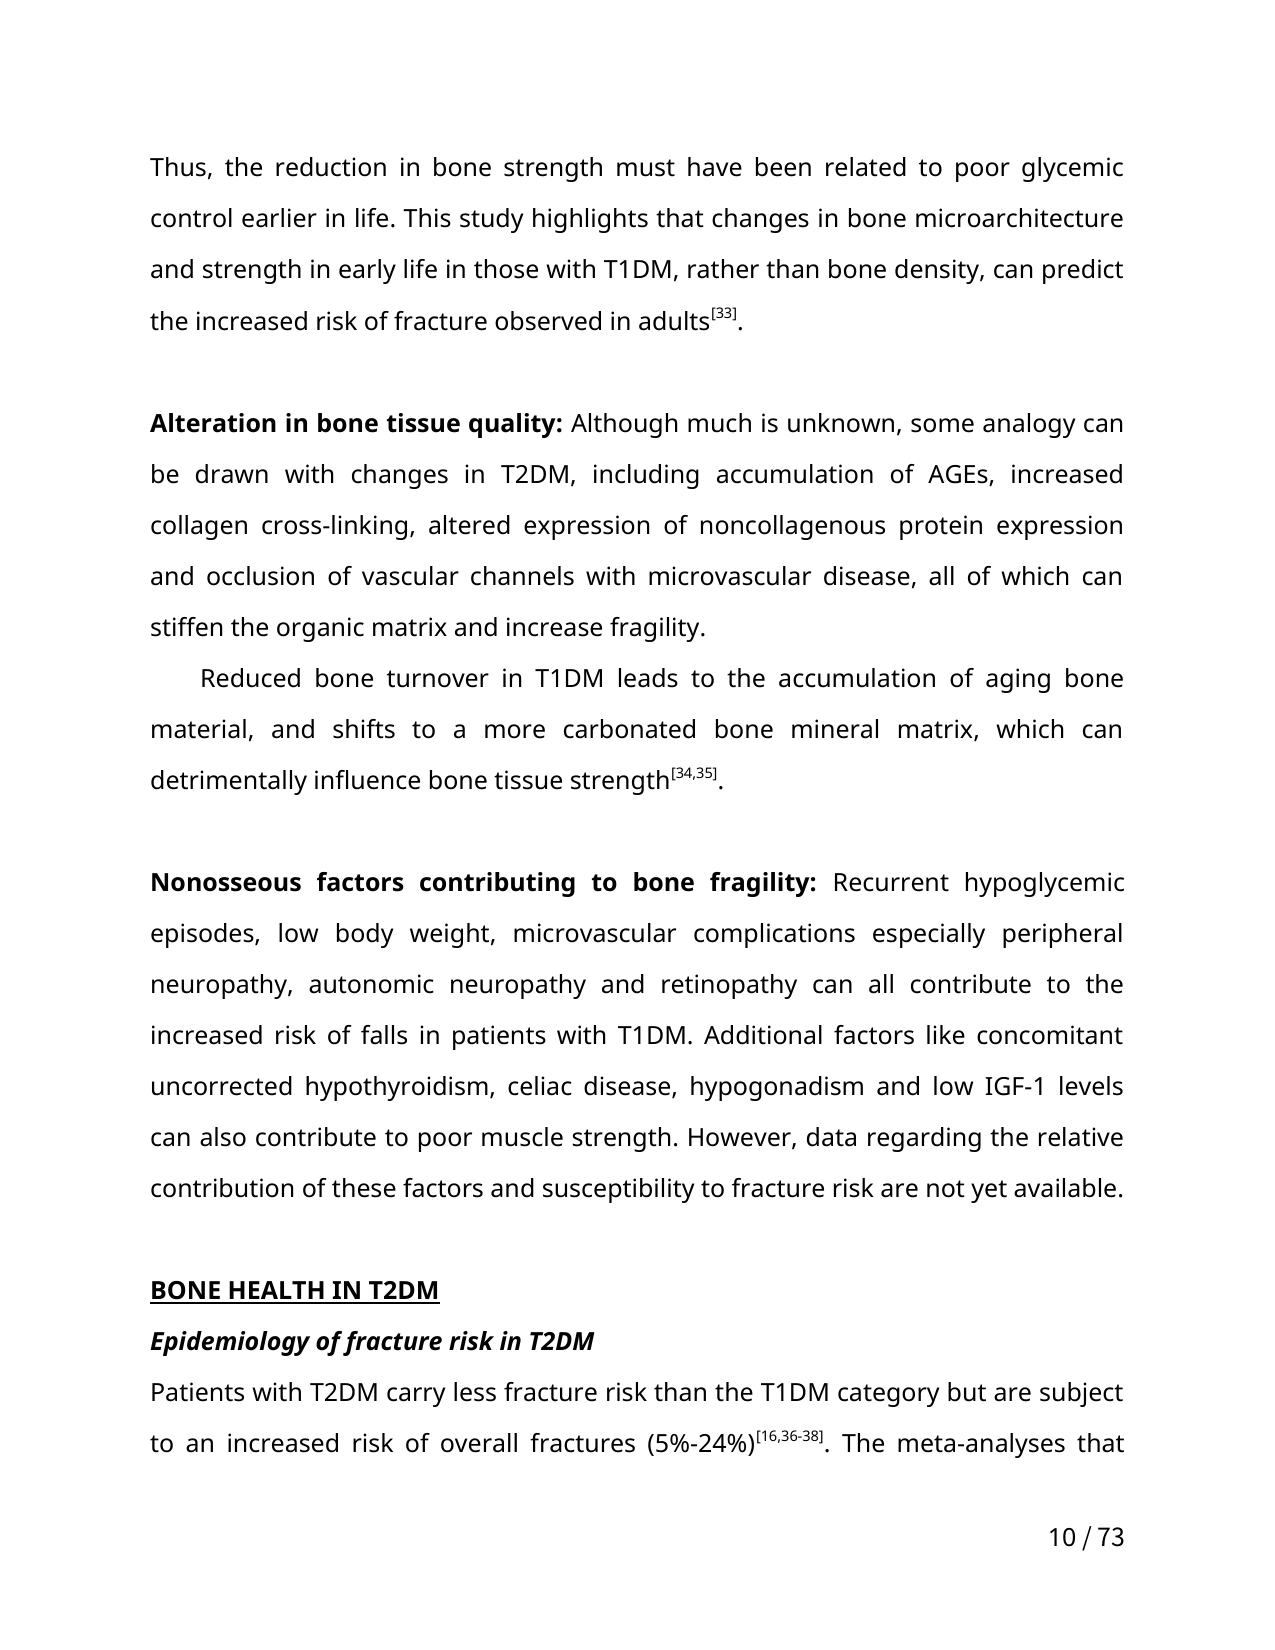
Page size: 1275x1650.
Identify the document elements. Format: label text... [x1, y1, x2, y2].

text Nonosseous factors contributing to bone fragility: Recurrent hypoglycemic episodes, low body weight, microvascular complications especially peripheral neuropathy, autonomic neuropathy and retinopathy can all contribute to the increased risk of falls in patients with T1DM. Additional factors like concomitant uncorrected hypothyroidism, celiac disease, hypogonadism and low IGF-1 levels can also contribute to poor muscle strength. However, data regarding the relative contribution of these factors and susceptibility to fracture risk are not yet available. [150, 864, 1125, 1205]
text Epidemiology of fracture risk in T2DM [150, 1324, 1125, 1358]
text BONE HEALTH IN T2DM [150, 1273, 1125, 1307]
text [150, 150, 1125, 337]
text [150, 1375, 1125, 1460]
text Alteration in bone tissue quality: Although much is unknown, some analogy can be drawn with changes in T2DM, including accumulation of AGEs, increased collagen cross-linking, altered expression of noncollagenous protein expression and occlusion of vascular channels with microvascular disease, all of which can stiffen the organic matrix and increase fragility. [150, 405, 1125, 643]
text Reduced bone turnover in T1DM leads to the accumulation of aging bone material, and shifts to a more carbonated bone mineral matrix, which can detrimentally influence bone tissue strength[34,35]. [150, 660, 1125, 797]
